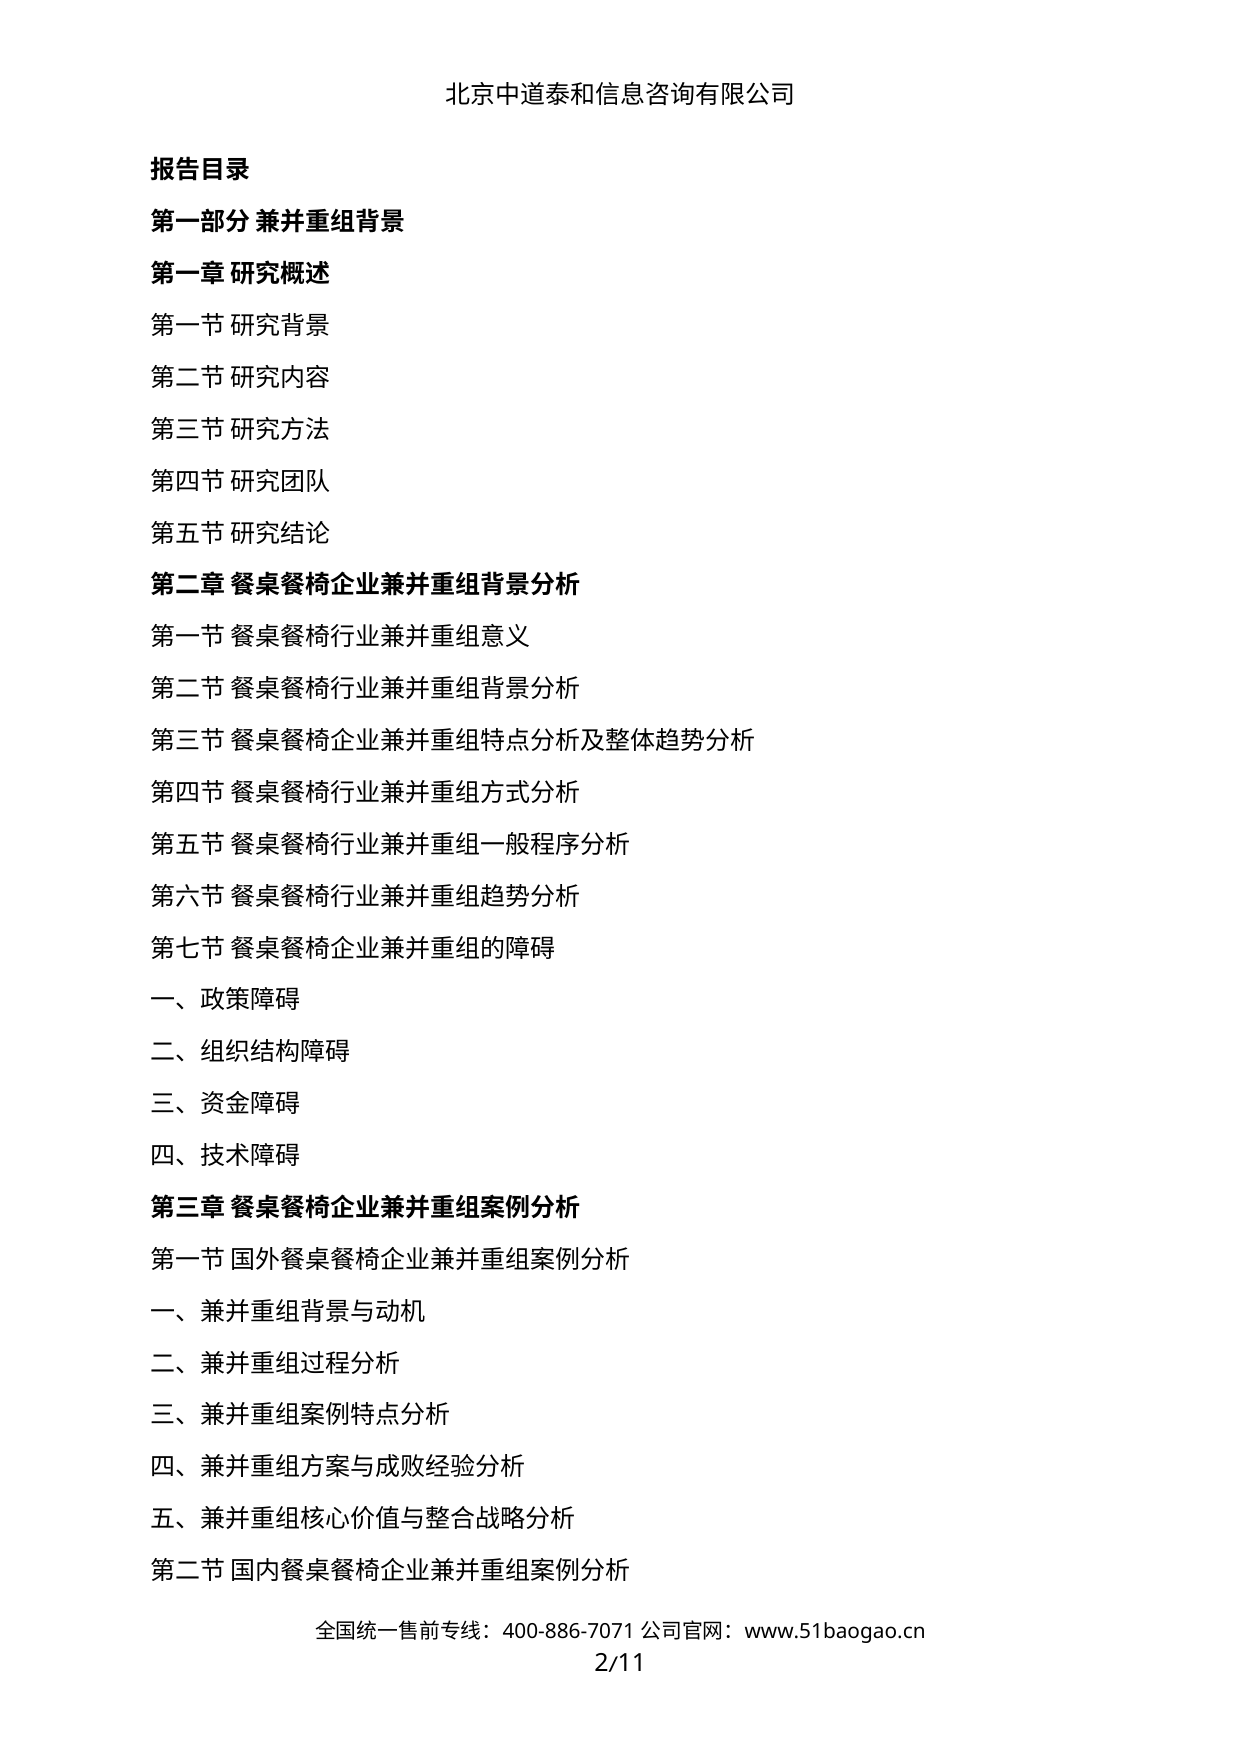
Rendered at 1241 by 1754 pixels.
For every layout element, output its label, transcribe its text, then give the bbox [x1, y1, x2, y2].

text 第二章 餐桌餐椅企业兼并重组背景分析 [150, 565, 1090, 601]
text 第二节 国内餐桌餐椅企业兼并重组案例分析 [150, 1551, 1090, 1587]
text 二、兼并重组过程分析 [150, 1343, 1090, 1379]
text 第四节 餐桌餐椅行业兼并重组方式分析 [150, 772, 1090, 809]
text 第三章 餐桌餐椅企业兼并重组案例分析 [150, 1187, 1090, 1224]
text 第七节 餐桌餐椅企业兼并重组的障碍 [150, 928, 1090, 964]
text 第一部分 兼并重组背景 [150, 202, 1090, 238]
text 三、兼并重组案例特点分析 [150, 1395, 1090, 1431]
text 第二节 餐桌餐椅行业兼并重组背景分析 [150, 669, 1090, 705]
text 三、资金障碍 [150, 1084, 1090, 1120]
text 第三节 研究方法 [150, 409, 1090, 446]
text 报告目录 [150, 150, 1090, 186]
text 第六节 餐桌餐椅行业兼并重组趋势分析 [150, 876, 1090, 912]
text 第五节 研究结论 [150, 513, 1090, 549]
text 第二节 研究内容 [150, 357, 1090, 394]
text 二、组织结构障碍 [150, 1032, 1090, 1068]
text 一、兼并重组背景与动机 [150, 1291, 1090, 1327]
text 四、技术障碍 [150, 1136, 1090, 1172]
text 一、政策障碍 [150, 980, 1090, 1016]
text 第一节 餐桌餐椅行业兼并重组意义 [150, 617, 1090, 653]
text 五、兼并重组核心价值与整合战略分析 [150, 1499, 1090, 1535]
text 第一节 国外餐桌餐椅企业兼并重组案例分析 [150, 1239, 1090, 1276]
text 第一章 研究概述 [150, 254, 1090, 290]
text 第三节 餐桌餐椅企业兼并重组特点分析及整体趋势分析 [150, 721, 1090, 757]
text 第四节 研究团队 [150, 461, 1090, 497]
text 第一节 研究背景 [150, 306, 1090, 342]
text 四、兼并重组方案与成败经验分析 [150, 1447, 1090, 1483]
text 第五节 餐桌餐椅行业兼并重组一般程序分析 [150, 824, 1090, 861]
